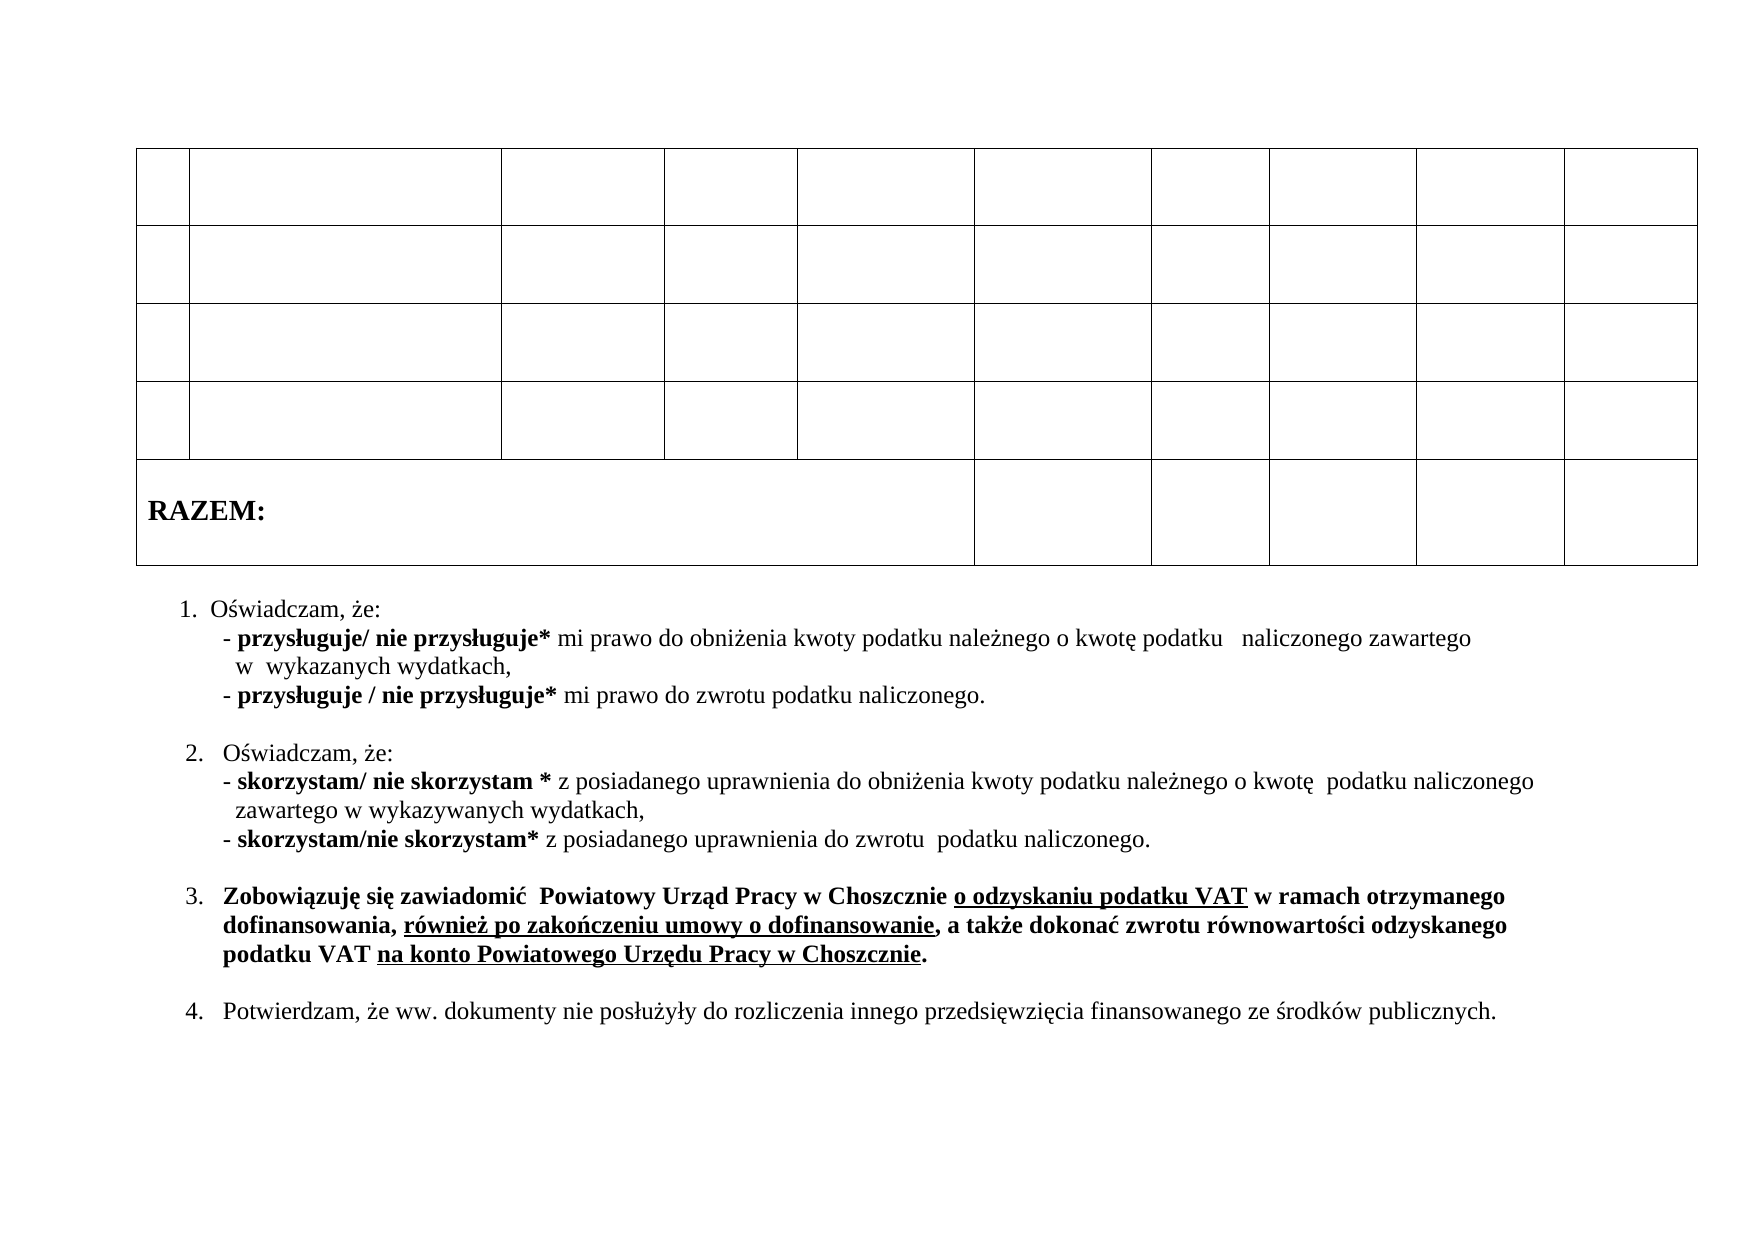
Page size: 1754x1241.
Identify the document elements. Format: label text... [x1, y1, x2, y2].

text zawartego w wykazywanych wydatkach, [185, 795, 1606, 824]
table_cell [975, 460, 1151, 565]
text - skorzystam/nie skorzystam* z posiadanego uprawnienia do zwrotu podatku naliczonego. [185, 824, 1606, 853]
text 1. Oświadczam, że: [148, 594, 1606, 623]
table_cell [665, 304, 797, 381]
table_cell [665, 226, 797, 303]
table_cell [1270, 149, 1416, 225]
table_cell [502, 382, 664, 458]
table_cell [190, 382, 501, 458]
table_cell [1565, 304, 1697, 381]
table_cell [1417, 226, 1564, 303]
table_cell [1270, 460, 1416, 565]
text dofinansowania, również po zakończeniu umowy o dofinansowanie, a także dokonać zwrotu równowartości odzyskanego [185, 910, 1606, 939]
table_cell [1417, 304, 1564, 381]
table_cell [975, 149, 1151, 225]
table_cell [502, 304, 664, 381]
table_cell [798, 149, 974, 225]
table_cell [190, 304, 501, 381]
table_cell [1152, 226, 1269, 303]
table_cell [137, 382, 189, 458]
table_cell [798, 382, 974, 458]
table_cell [665, 149, 797, 225]
table_cell [1565, 226, 1697, 303]
table_cell [798, 304, 974, 381]
table_cell [798, 226, 974, 303]
table_cell [190, 149, 501, 225]
text - przysługuje/ nie przysługuje* mi prawo do obniżenia kwoty podatku należnego o kwotę podatku naliczonego zawartego [223, 623, 1606, 651]
table_cell [665, 382, 797, 458]
table_cell [1270, 382, 1416, 458]
text 2. Oświadczam, że: [185, 738, 1606, 766]
table_cell [1417, 460, 1564, 565]
table_cell [1152, 382, 1269, 458]
table_cell [975, 304, 1151, 381]
table_cell RAZEM: [137, 460, 974, 565]
table_cell [1565, 460, 1697, 565]
table_cell [1152, 304, 1269, 381]
table_cell [137, 226, 189, 303]
table_cell [975, 382, 1151, 458]
table_cell [1565, 382, 1697, 458]
text podatku VAT na konto Powiatowego Urzędu Pracy w Choszcznie. [185, 939, 1606, 968]
table_cell [1270, 304, 1416, 381]
table_cell [137, 304, 189, 381]
table_cell [137, 149, 189, 225]
table_cell [502, 226, 664, 303]
table_cell [1152, 460, 1269, 565]
text - przysługuje / nie przysługuje* mi prawo do zwrotu podatku naliczonego. [223, 680, 1606, 709]
text - skorzystam/ nie skorzystam * z posiadanego uprawnienia do obniżenia kwoty podatku należnego o kwotę podatku naliczonego [185, 766, 1606, 795]
table_cell [1417, 149, 1564, 225]
table_cell [190, 226, 501, 303]
list Potwierdzam, że ww. dokumenty nie posłużyły do rozliczenia innego przedsięwzięcia finansowanego ze środków publicznych. [185, 996, 1606, 1025]
table_cell [502, 149, 664, 225]
table_cell [975, 226, 1151, 303]
table_cell [1417, 382, 1564, 458]
text 3. Zobowiązuję się zawiadomić Powiatowy Urząd Pracy w Choszcznie o odzyskaniu podatku VAT w ramach otrzymanego [185, 881, 1606, 910]
text w wykazanych wydatkach, [223, 651, 1606, 680]
table_cell [1270, 226, 1416, 303]
table_cell [1152, 149, 1269, 225]
table_cell [1565, 149, 1697, 225]
